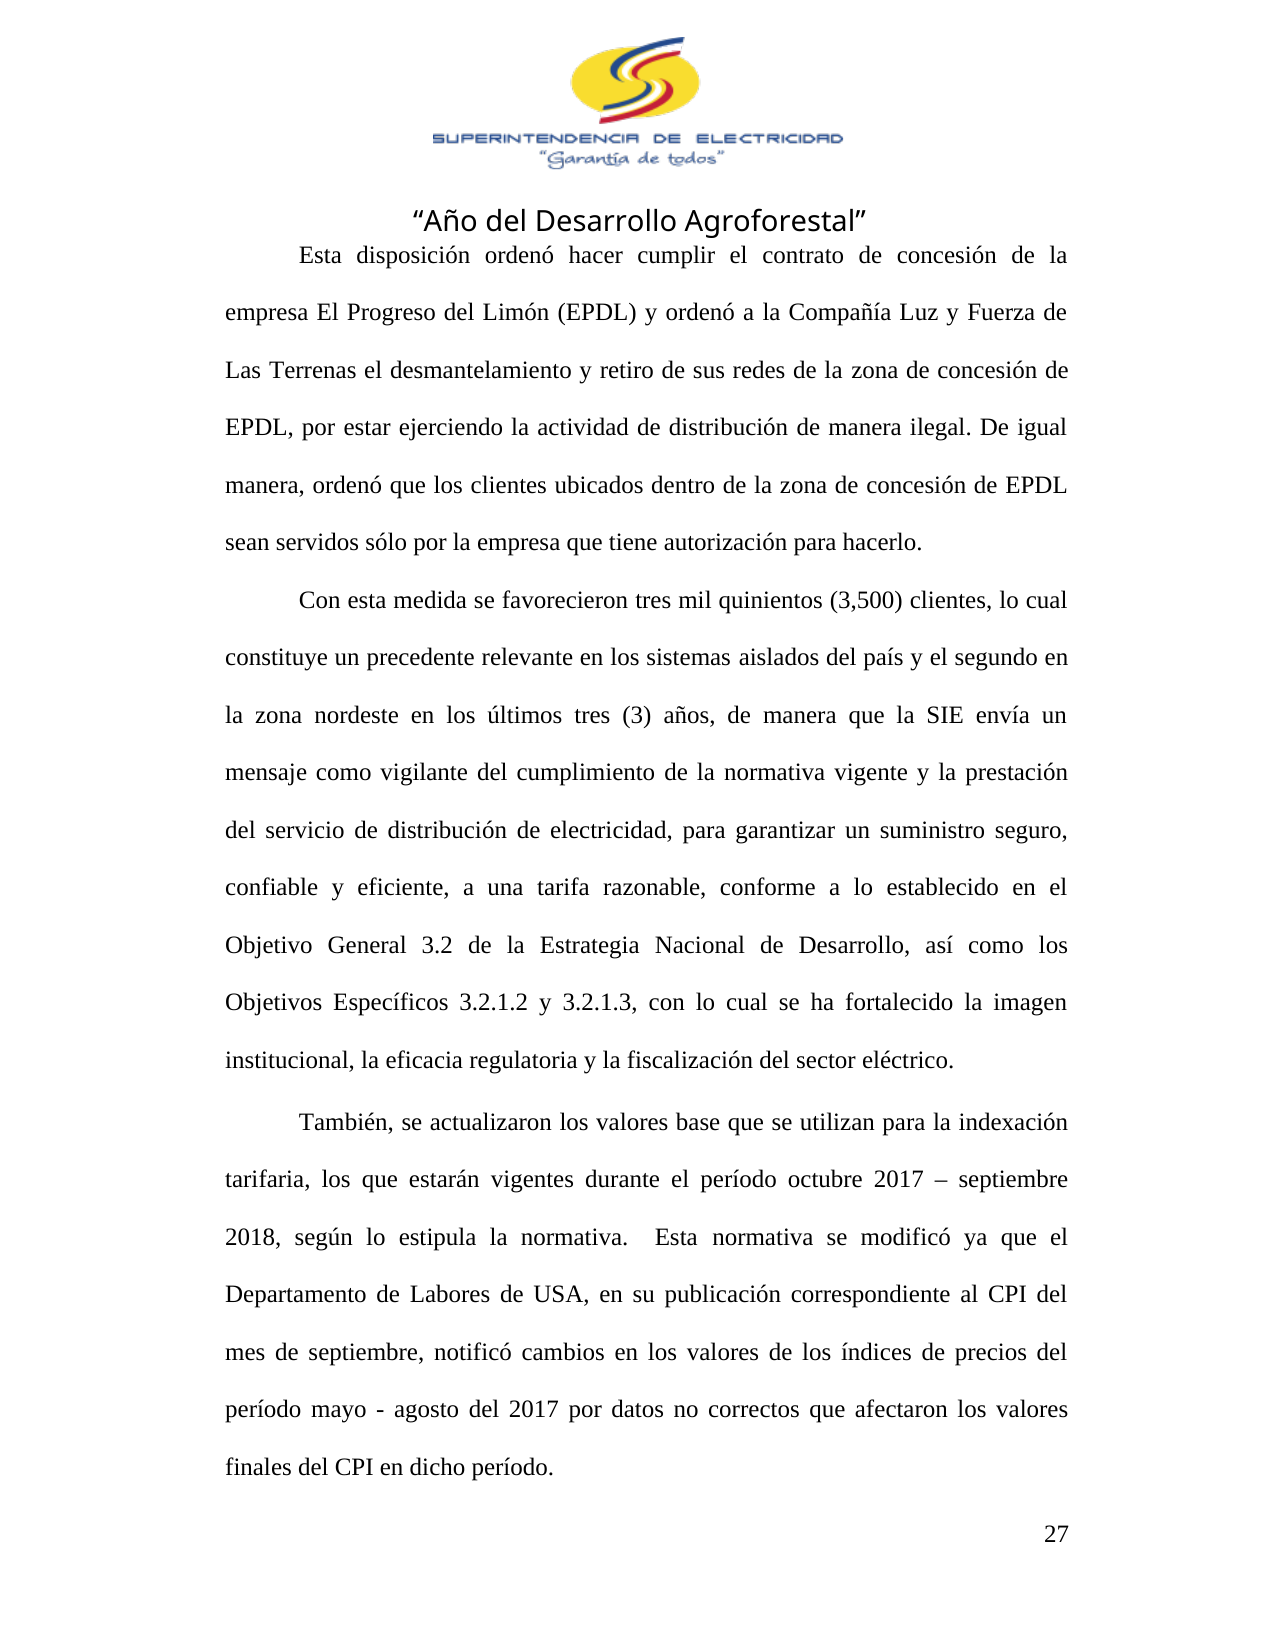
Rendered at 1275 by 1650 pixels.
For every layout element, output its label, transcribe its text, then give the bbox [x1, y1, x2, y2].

picture [433, 37, 844, 171]
text Esta disposición ordenó hacer cumplir el contrato de concesión de la empresa El Progreso del Limón (EPDL) y ordenó a la Compañía Luz y Fuerza de Las Terrenas el desmantelamiento y retiro de sus redes de la zona de concesión de EPDL, por estar ejerciendo la actividad de distribución de manera ilegal. De igual manera, ordenó que los clientes ubicados dentro de la zona de concesión de EPDL sean servidos sólo por la empresa que tiene autorización para hacerlo. [225, 240, 1069, 556]
text También, se actualizaron los valores base que se utilizan para la indexación tarifaria, los que estarán vigentes durante el período octubre 2017 – septiembre 2018, según lo estipula la normativa. Esta normativa se modificó ya que el Departamento de Labores de USA, en su publicación correspondiente al CPI del mes de septiembre, notificó cambios en los valores de los índices de precios del período mayo - agosto del 2017 por datos no correctos que afectaron los valores finales del CPI en dicho período. [225, 1107, 1069, 1481]
text Con esta medida se favorecieron tres mil quinientos (3,500) clientes, lo cual constituye un precedente relevante en los sistemas aislados del país y el segundo en la zona nordeste en los últimos tres (3) años, de manera que la SIE envía un mensaje como vigilante del cumplimiento de la normativa vigente y la prestación del servicio de distribución de electricidad, para garantizar un suministro seguro, confiable y eficiente, a una tarifa razonable, conforme a lo establecido en el Objetivo General 3.2 de la Estrategia Nacional de Desarrollo, así como los Objetivos Específicos 3.2.1.2 y 3.2.1.3, con lo cual se ha fortalecido la imagen institucional, la eficacia regulatoria y la fiscalización del sector eléctrico. [225, 585, 1069, 1073]
